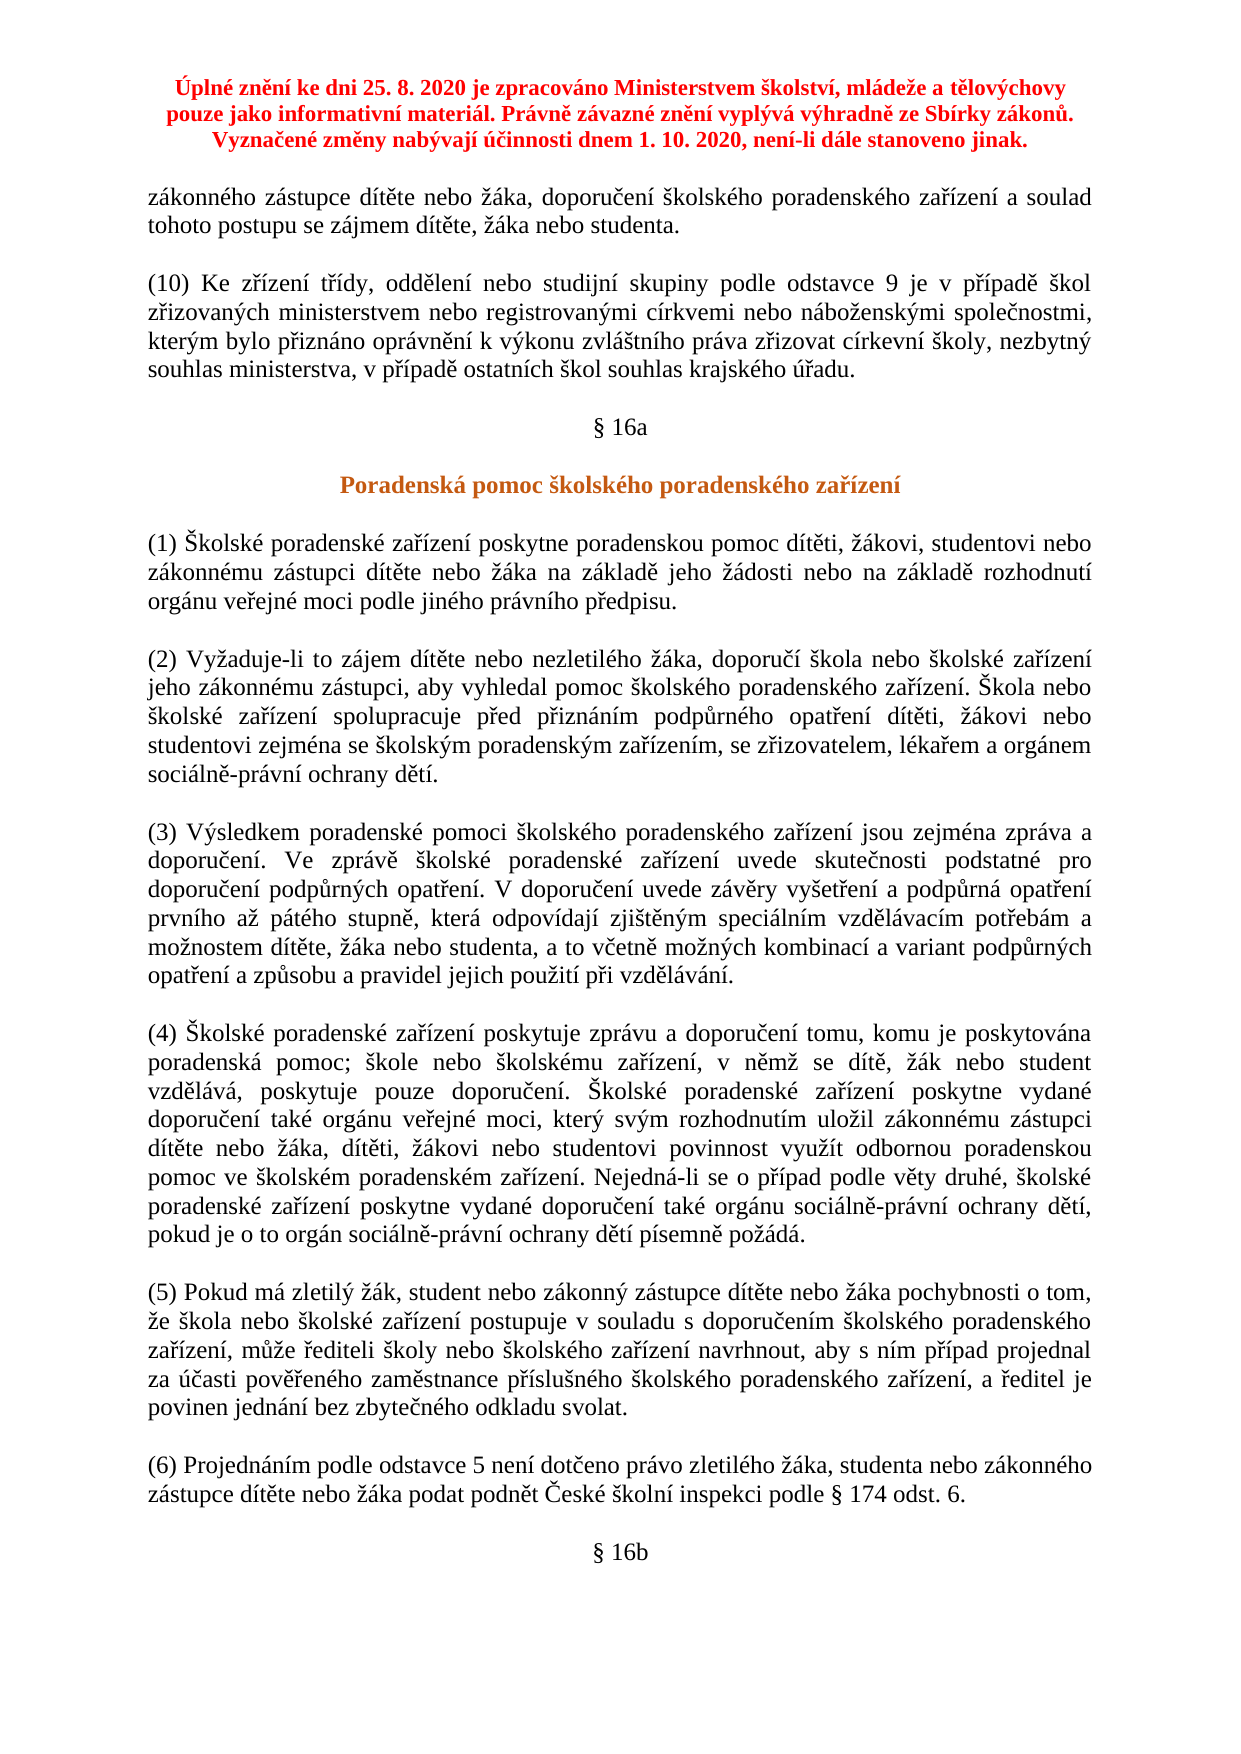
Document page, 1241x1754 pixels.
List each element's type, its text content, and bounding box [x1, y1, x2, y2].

text (5) Pokud má zletilý žák, student nebo zákonný zástupce dítěte nebo žáka pochybnosti o tom, že škola nebo školské zařízení postupuje v souladu s doporučením školského poradenského zařízení, může řediteli školy nebo školského zařízení navrhnout, aby s ním případ projednal za účasti pověřeného zaměstnance příslušného školského poradenského zařízení, a ředitel je povinen jednání bez zbytečného odkladu svolat. [148, 1277, 1093, 1421]
text (6) Projednáním podle odstavce 5 není dotčeno právo zletilého žáka, studenta nebo zákonného zástupce dítěte nebo žáka podat podnět České školní inspekci podle § 174 odst. 6. [148, 1450, 1093, 1508]
text § 16a [148, 412, 1093, 441]
text (4) Školské poradenské zařízení poskytuje zprávu a doporučení tomu, komu je poskytována poradenská pomoc; škole nebo školskému zařízení, v němž se dítě, žák nebo student vzdělává, poskytuje pouze doporučení. Školské poradenské zařízení poskytne vydané doporučení také orgánu veřejné moci, který svým rozhodnutím uložil zákonnému zástupci dítěte nebo žáka, dítěti, žákovi nebo studentovi povinnost využít odbornou poradenskou pomoc ve školském poradenském zařízení. Nejedná-li se o případ podle věty druhé, školské poradenské zařízení poskytne vydané doporučení také orgánu sociálně-právní ochrany dětí, pokud je o to orgán sociálně-právní ochrany dětí písemně požádá. [148, 1018, 1093, 1248]
text (1) Školské poradenské zařízení poskytne poradenskou pomoc dítěti, žákovi, studentovi nebo zákonnému zástupci dítěte nebo žáka na základě jeho žádosti nebo na základě rozhodnutí orgánu veřejné moci podle jiného právního předpisu. [148, 528, 1093, 614]
text (10) Ke zřízení třídy, oddělení nebo studijní skupiny podle odstavce 9 je v případě škol zřizovaných ministerstvem nebo registrovanými církvemi nebo náboženskými společnostmi, kterým bylo přiznáno oprávnění k výkonu zvláštního práva zřizovat církevní školy, nezbytný souhlas ministerstva, v případě ostatních škol souhlas krajského úřadu. [148, 268, 1093, 383]
text (3) Výsledkem poradenské pomoci školského poradenského zařízení jsou zejména zpráva a doporučení. Ve zprávě školské poradenské zařízení uvede skutečnosti podstatné pro doporučení podpůrných opatření. V doporučení uvede závěry vyšetření a podpůrná opatření prvního až pátého stupně, která odpovídají zjištěným speciálním vzdělávacím potřebám a možnostem dítěte, žáka nebo studenta, a to včetně možných kombinací a variant podpůrných opatření a způsobu a pravidel jejich použití při vzdělávání. [148, 817, 1093, 989]
text Poradenská pomoc školského poradenského zařízení [148, 470, 1093, 499]
text (2) Vyžaduje-li to zájem dítěte nebo nezletilého žáka, doporučí škola nebo školské zařízení jeho zákonnému zástupci, aby vyhledal pomoc školského poradenského zařízení. Škola nebo školské zařízení spolupracuje před přiznáním podpůrného opatření dítěti, žákovi nebo studentovi zejména se školským poradenským zařízením, se zřizovatelem, lékařem a orgánem sociálně-právní ochrany dětí. [148, 644, 1093, 787]
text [148, 182, 1093, 239]
text § 16b [148, 1537, 1093, 1566]
